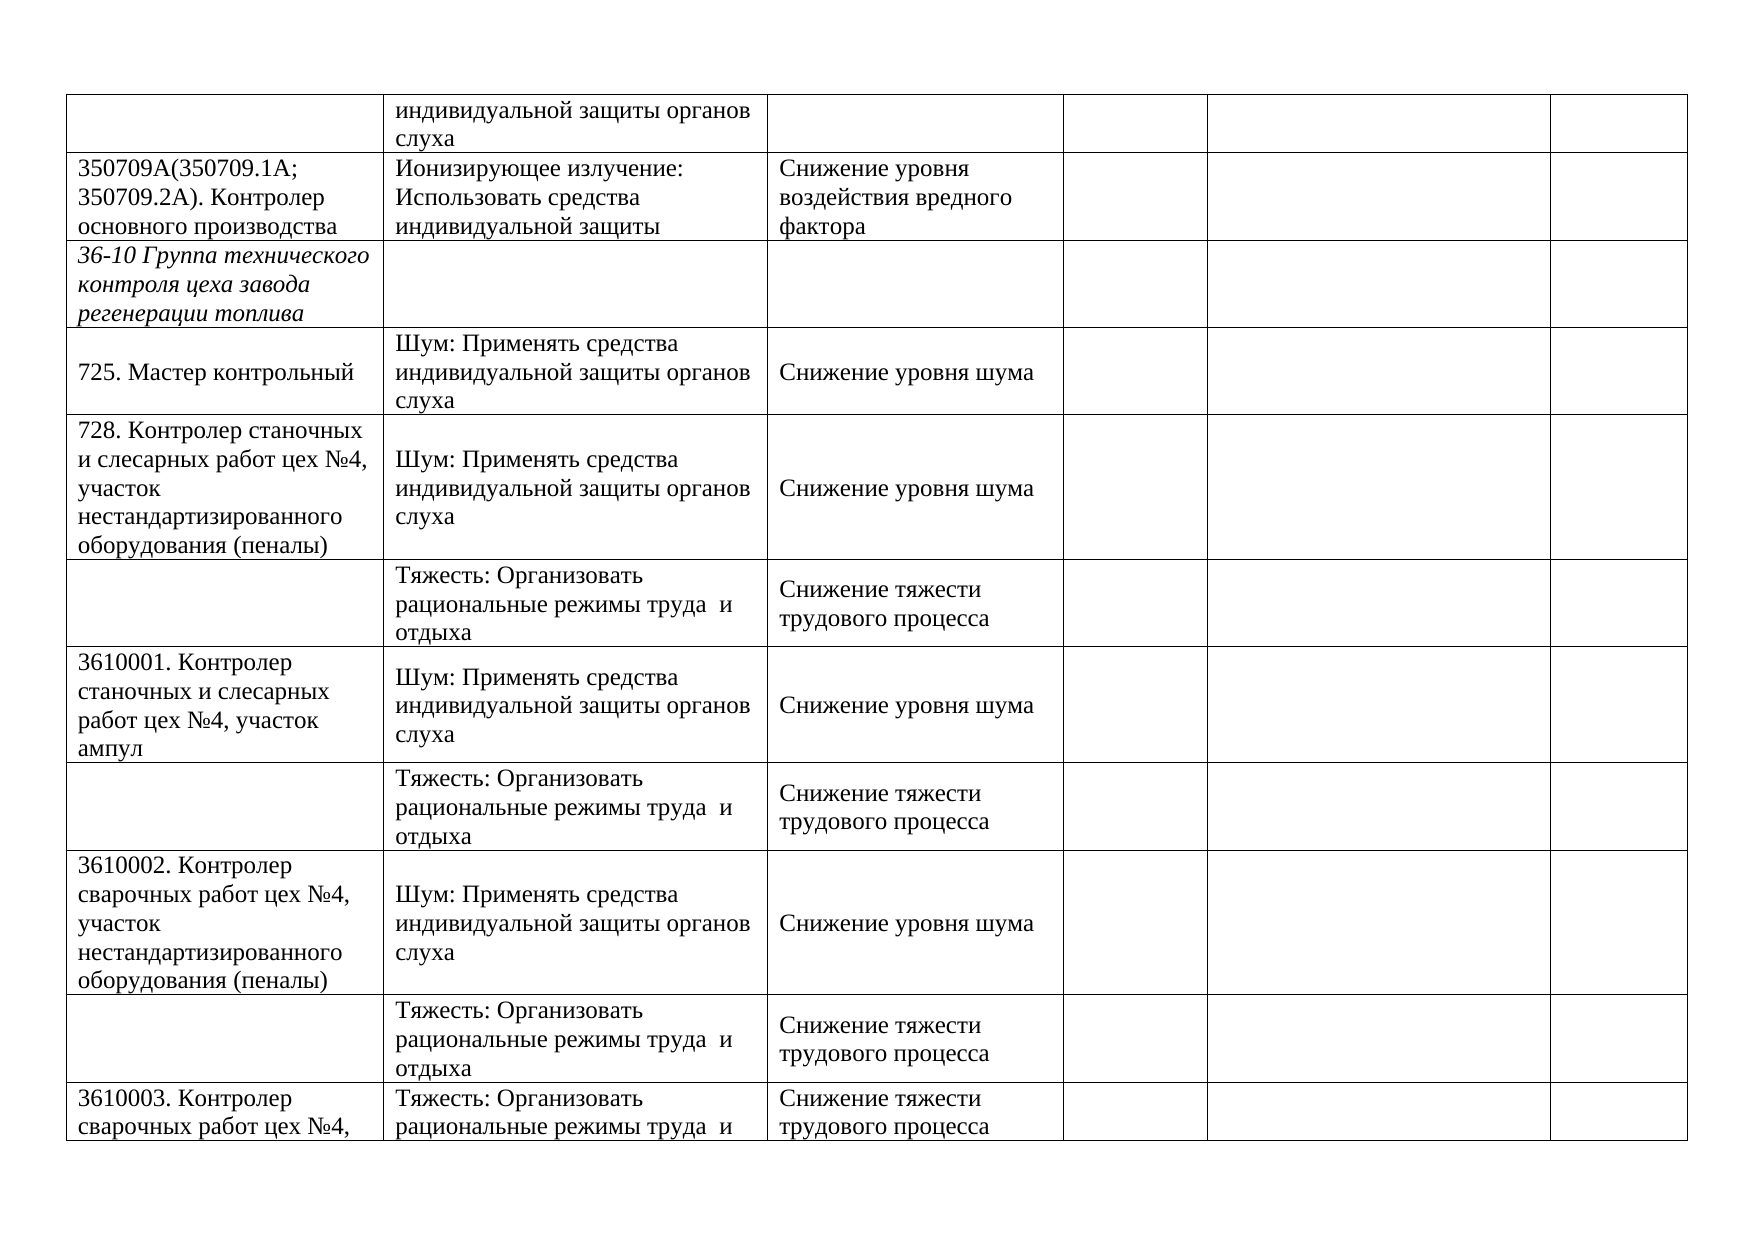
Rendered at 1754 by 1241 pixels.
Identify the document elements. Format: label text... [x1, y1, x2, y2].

table_cell Шум: Применять средства индивидуальной защиты органов слуха [384, 415, 767, 559]
table_cell [1064, 153, 1207, 239]
table_cell [1208, 95, 1550, 152]
table_cell [1064, 763, 1207, 849]
table_cell [1064, 851, 1207, 994]
table_cell [768, 241, 1063, 327]
table_cell Снижение тяжести трудового процесса [768, 763, 1063, 849]
table_cell Снижение уровня шума [768, 647, 1063, 762]
table_cell Тяжесть: Организовать рациональные режимы труда и отдыха [384, 763, 767, 849]
table_cell [67, 995, 383, 1082]
table_cell Снижение уровня воздействия вредного фактора [768, 153, 1063, 239]
table_cell Шум: Применять средства индивидуальной защиты органов слуха [384, 328, 767, 414]
table_cell [1064, 995, 1207, 1082]
table_cell [1551, 1083, 1687, 1140]
table_cell Ионизирующее излучение: Использовать средства индивидуальной защиты [384, 153, 767, 239]
table_cell [1551, 763, 1687, 849]
table_cell [1208, 851, 1550, 994]
table_cell Снижение уровня шума [768, 415, 1063, 559]
table_cell Снижение тяжести трудового процесса [768, 995, 1063, 1082]
table_cell 3610001. Контролер станочных и слесарных работ цех №4, участок ампул [67, 647, 383, 762]
table_cell [1208, 560, 1550, 646]
table_cell [1551, 328, 1687, 414]
table_cell [1208, 763, 1550, 849]
table_cell [1064, 95, 1207, 152]
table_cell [67, 1083, 383, 1140]
table_cell [1064, 241, 1207, 327]
table_cell Тяжесть: Организовать рациональные режимы труда и отдыха [384, 560, 767, 646]
table_cell Снижение уровня шума [768, 328, 1063, 414]
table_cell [384, 95, 767, 152]
table_cell [1064, 328, 1207, 414]
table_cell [384, 1083, 767, 1140]
table_cell [1208, 647, 1550, 762]
table_cell [1551, 95, 1687, 152]
table_cell Шум: Применять средства индивидуальной защиты органов слуха [384, 851, 767, 994]
table_cell 728. Контролер станочных и слесарных работ цех №4, участок нестандартизированного оборудования (пеналы) [67, 415, 383, 559]
table_cell [1064, 560, 1207, 646]
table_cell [768, 95, 1063, 152]
table_cell [1208, 328, 1550, 414]
table_cell 725. Мастер контрольный [67, 328, 383, 414]
table_cell [1064, 647, 1207, 762]
table_cell [67, 560, 383, 646]
table_cell [1551, 995, 1687, 1082]
table_cell [1208, 995, 1550, 1082]
table_cell [1064, 415, 1207, 559]
table_cell [67, 95, 383, 152]
table_cell [1551, 241, 1687, 327]
table_cell [1551, 560, 1687, 646]
table_cell [1208, 153, 1550, 239]
table_cell Снижение тяжести трудового процесса [768, 560, 1063, 646]
table_cell Снижение уровня шума [768, 851, 1063, 994]
table_cell 350709А(350709.1А; 350709.2А). Контролер основного производства [67, 153, 383, 239]
table_cell [1551, 415, 1687, 559]
table_cell [1551, 647, 1687, 762]
table_cell [67, 763, 383, 849]
table_cell 3610002. Контролер сварочных работ цех №4, участок нестандартизированного оборудования (пеналы) [67, 851, 383, 994]
table_cell [1064, 1083, 1207, 1140]
table_cell [1208, 1083, 1550, 1140]
table_cell Тяжесть: Организовать рациональные режимы труда и отдыха [384, 995, 767, 1082]
table_cell [1551, 153, 1687, 239]
table_cell 36-10 Группа технического контроля цеха завода регенерации топлива [67, 241, 383, 327]
table_cell Шум: Применять средства индивидуальной защиты органов слуха [384, 647, 767, 762]
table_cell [768, 1083, 1063, 1140]
table_cell [1208, 241, 1550, 327]
table_cell [384, 241, 767, 327]
table_cell [1208, 415, 1550, 559]
table_cell [1551, 851, 1687, 994]
